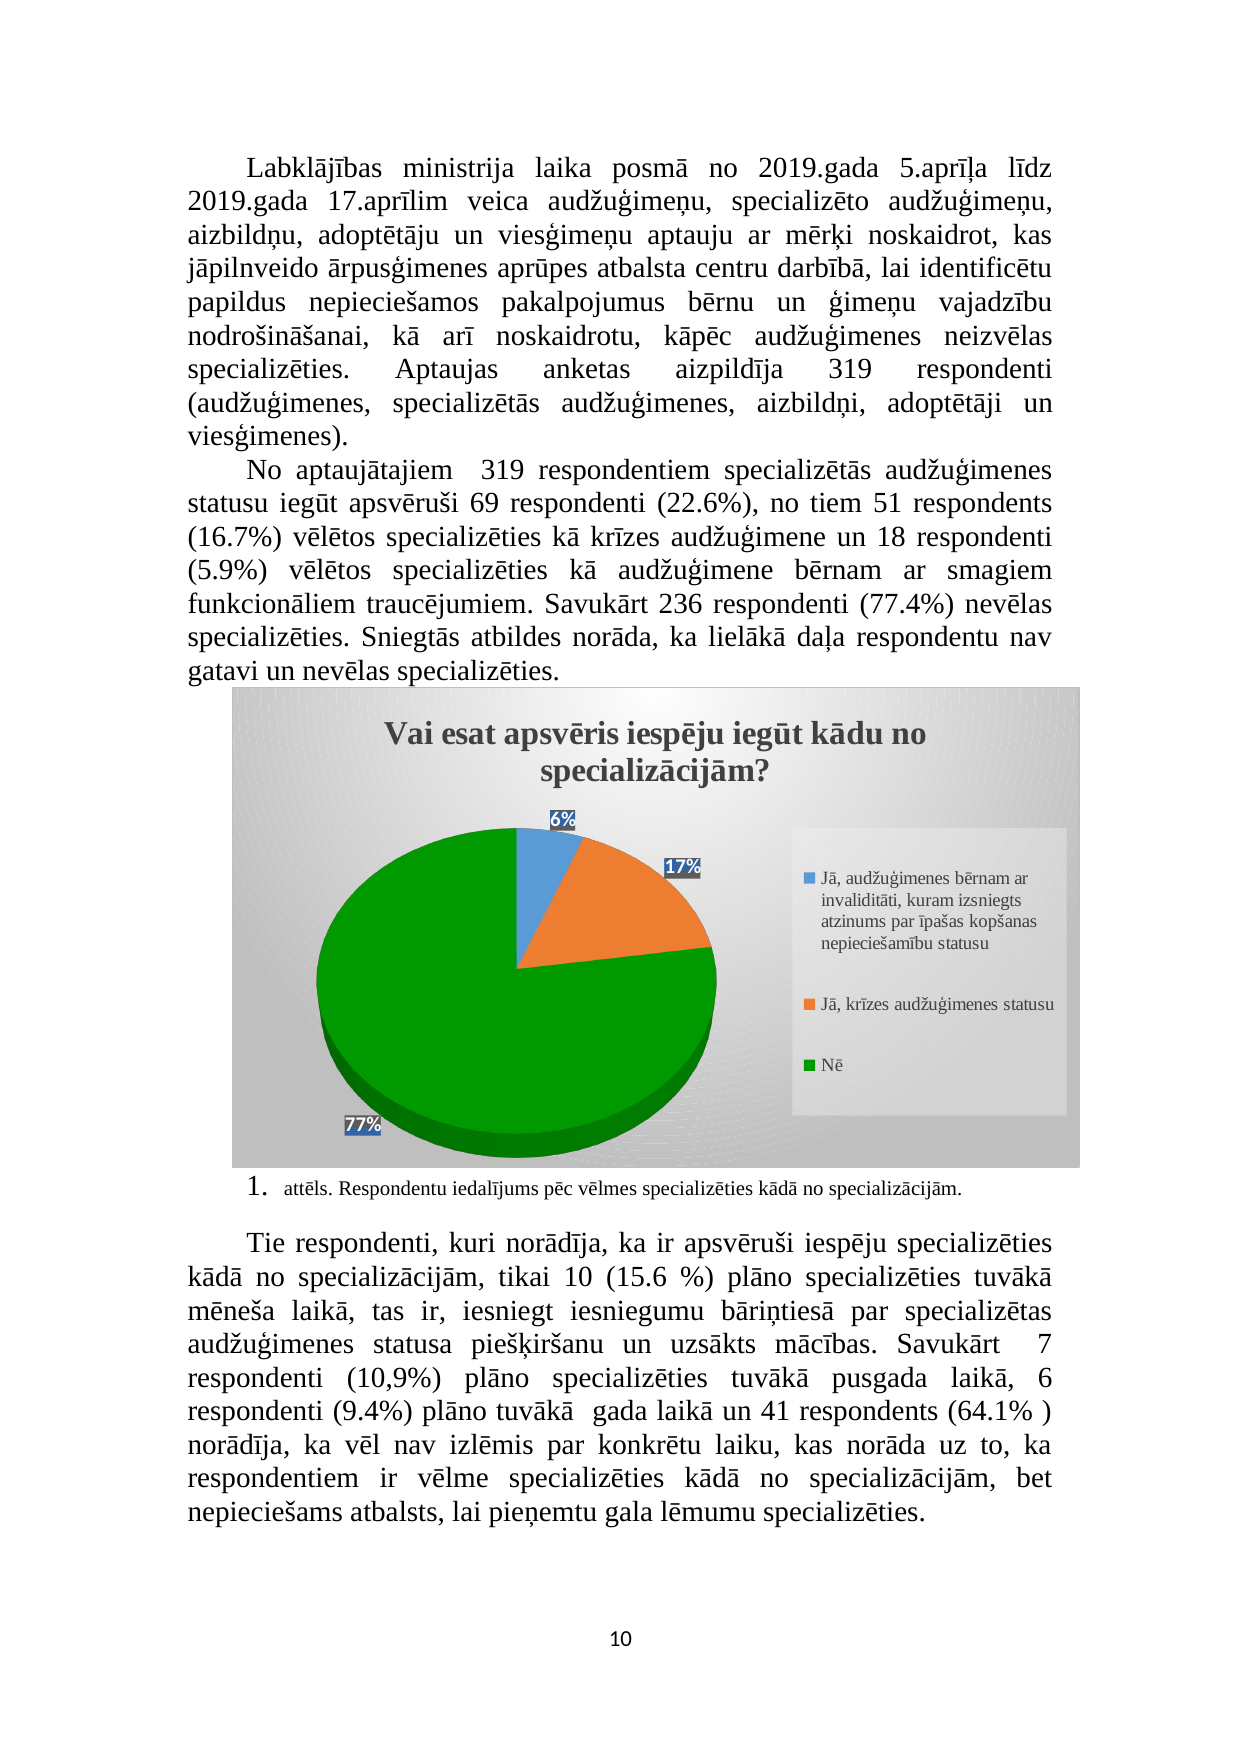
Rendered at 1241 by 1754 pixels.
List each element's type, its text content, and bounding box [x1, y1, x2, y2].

list Labklājības ministrija laika posmā no 2019.gada 5.aprīļa līdz 2019.gada 17.aprīlim veica audžuģimeņu, specializēto audžuģimeņu, aizbildņu, adoptētāju un viesģimeņu aptauju ar mērķi noskaidrot, kas jāpilnveido ārpusģimenes aprūpes atbalsta centru darbībā, lai identificētu papildus nepieciešamos pakalpojumus bērnu un ģimeņu vajadzību nodrošināšanai, kā arī noskaidrotu, kāpēc audžuģimenes neizvēlas specializēties. Aptaujas anketas aizpildīja 319 respondenti (audžuģimenes, specializētās audžuģimenes, aizbildņi, adoptētāji un viesģimenes). [187, 150, 1053, 452]
list Tie respondenti, kuri norādīja, ka ir apsvēruši iespēju specializēties kādā no specializācijām, tikai 10 (15.6 %) plāno specializēties tuvākā mēneša laikā, tas ir, iesniegt iesniegumu bāriņtiesā par specializētas audžuģimenes statusa piešķiršanu un uzsākts mācības. Savukārt 7 respondenti (10,9%) plāno specializēties tuvākā pusgada laikā, 6 respondenti (9.4%) plāno tuvākā gada laikā un 41 respondents (64.1% ) norādīja, ka vēl nav izlēmis par konkrētu laiku, kas norāda uz to, ka respondentiem ir vēlme specializēties kādā no specializācijām, bet nepieciešams atbalsts, lai pieņemtu gala lēmumu specializēties. [187, 1226, 1053, 1527]
list attēls. Respondentu iedalījums pēc vēlmes specializēties kādā no specializācijām. [246, 1168, 1053, 1201]
list No aptaujātajiem 319 respondentiem specializētās audžuģimenes statusu iegūt apsvēruši 69 respondenti (22.6%), no tiem 51 respondents (16.7%) vēlētos specializēties kā krīzes audžuģimene un 18 respondenti (5.9%) vēlētos specializēties kā audžuģimene bērnam ar smagiem funkcionāliem traucējumiem. Savukārt 236 respondenti (77.4%) nevēlas specializēties. Sniegtās atbildes norāda, ka lielākā daļa respondentu nav gatavi un nevēlas specializēties. [187, 452, 1053, 687]
